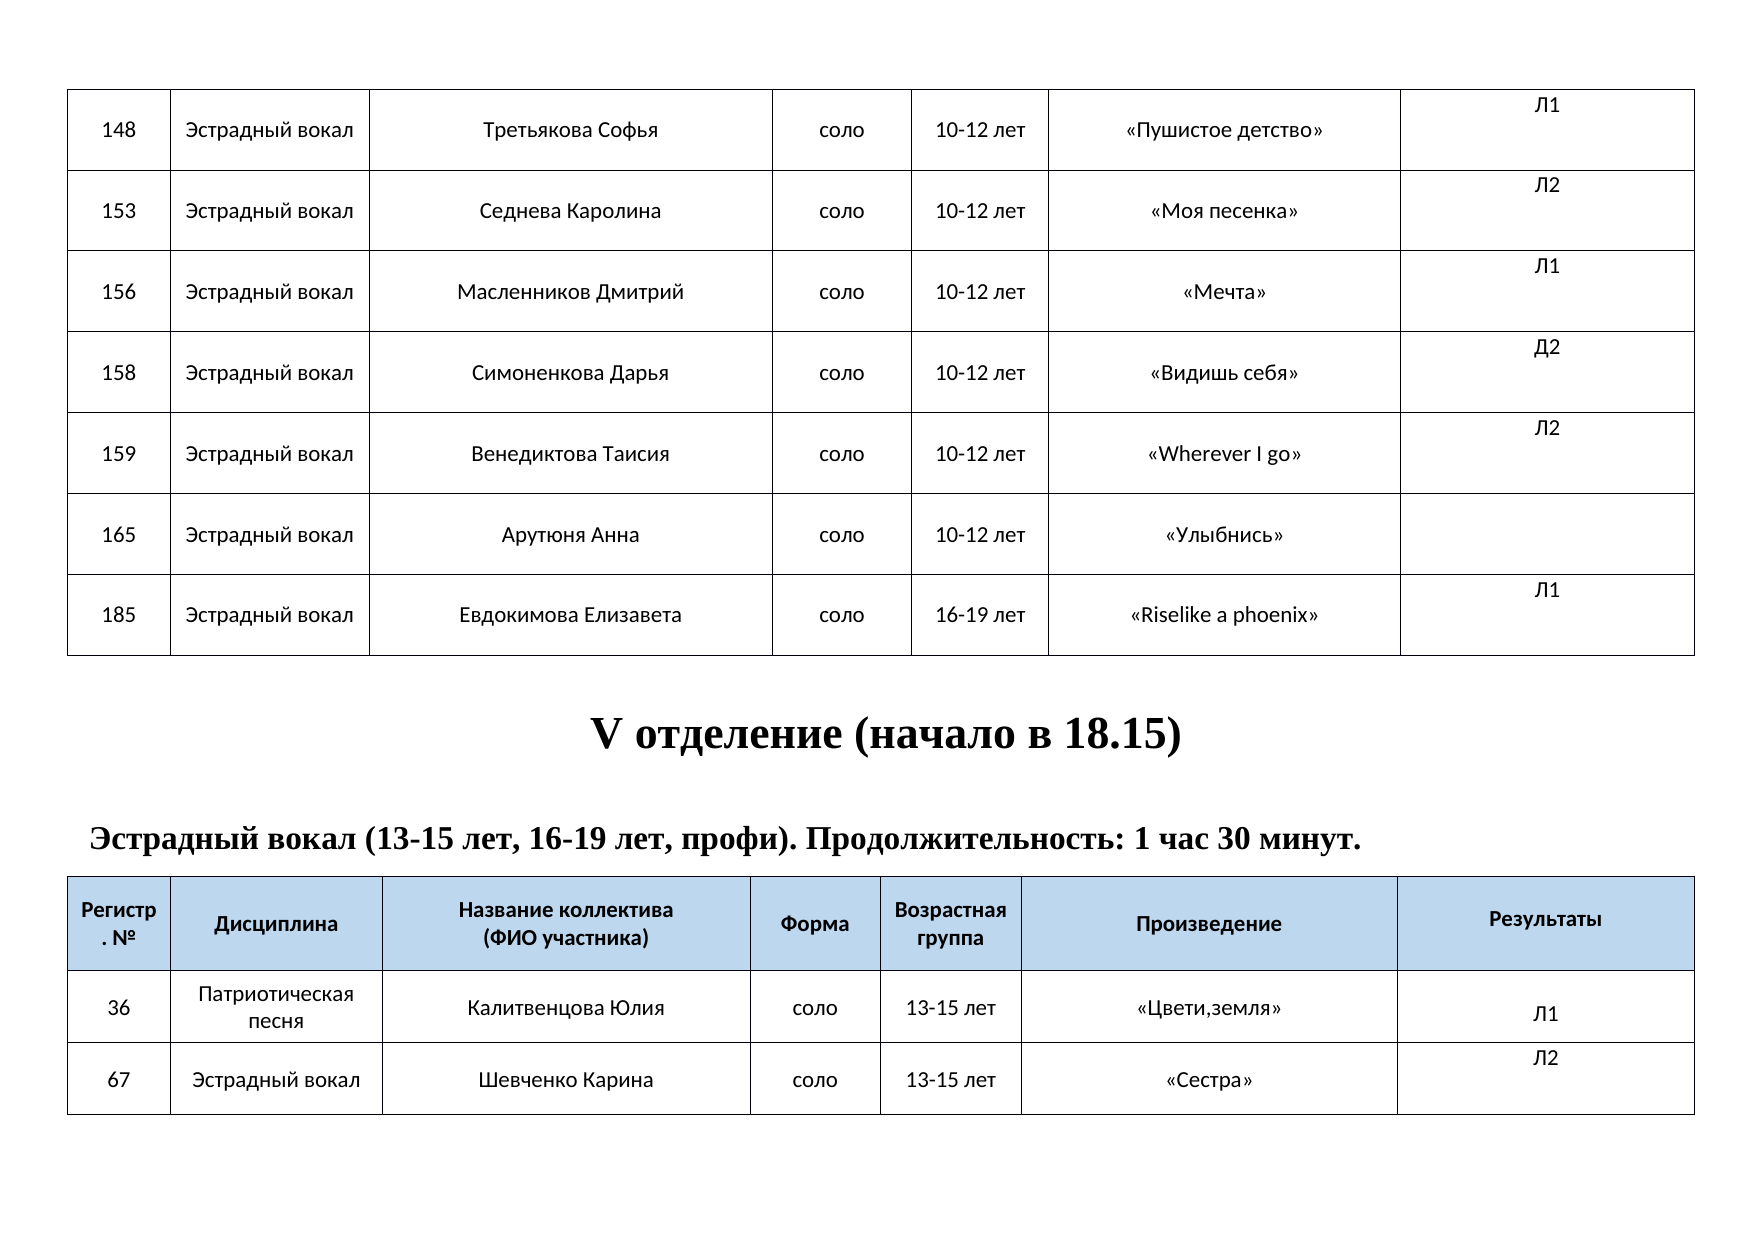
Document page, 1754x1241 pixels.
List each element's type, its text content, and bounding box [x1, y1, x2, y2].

table_cell Арутюня Анна [370, 494, 772, 574]
table_cell соло [773, 575, 911, 654]
subtitle V отделение (начало в 18.15) [89, 706, 1683, 758]
table_cell Л1 [1398, 971, 1694, 1042]
table_cell «Цвети,земля» [1022, 971, 1397, 1042]
table_cell Эстрадный вокал [171, 171, 369, 250]
table_header Форма [751, 877, 880, 970]
table_cell соло [773, 90, 911, 169]
table_cell «Улыбнись» [1049, 494, 1400, 574]
table_cell Масленников Дмитрий [370, 251, 772, 331]
table_cell 165 [68, 494, 170, 574]
table_cell 158 [68, 332, 170, 412]
table_header Регистр. № [68, 877, 170, 970]
table_cell «Мечта» [1049, 251, 1400, 331]
table_cell Калитвенцова Юлия [383, 971, 750, 1042]
table_header Название коллектива (ФИО участника) [383, 877, 750, 970]
table_header Произведение [1022, 877, 1397, 970]
table_cell Шевченко Карина [383, 1043, 750, 1114]
table_cell 153 [68, 171, 170, 250]
table_cell Эстрадный вокал [171, 1043, 382, 1114]
table_cell Эстрадный вокал [171, 251, 369, 331]
table_cell Л2 [1401, 171, 1694, 250]
table_cell 148 [68, 90, 170, 169]
table_cell 10-12 лет [912, 90, 1048, 169]
table_cell «Wherever I go» [1049, 413, 1400, 493]
table_cell «Пушистое детство» [1049, 90, 1400, 169]
table_cell Патриотическая песня [171, 971, 382, 1042]
table_cell Евдокимова Елизавета [370, 575, 772, 654]
table_cell Д2 [1401, 332, 1694, 412]
table_cell Л1 [1401, 90, 1694, 169]
table_cell Эстрадный вокал [171, 494, 369, 574]
table_cell «Riselike a phoenix» [1049, 575, 1400, 654]
table_cell 67 [68, 1043, 170, 1114]
table_cell 36 [68, 971, 170, 1042]
table_cell соло [773, 251, 911, 331]
table_cell «Моя песенка» [1049, 171, 1400, 250]
table_cell Л1 [1401, 251, 1694, 331]
table_cell Эстрадный вокал [171, 413, 369, 493]
text Эстрадный вокал (13-15 лет, 16-19 лет, профи). Продолжительность: 1 час 30 минут. [89, 818, 1683, 857]
table_cell [1401, 494, 1694, 574]
table_cell Седнева Каролина [370, 171, 772, 250]
table_cell Венедиктова Таисия [370, 413, 772, 493]
table_cell «Видишь себя» [1049, 332, 1400, 412]
table_cell Л1 [1401, 575, 1694, 654]
table_cell Третьякова Софья [370, 90, 772, 169]
table_cell «Сестра» [1022, 1043, 1397, 1114]
table_cell 156 [68, 251, 170, 331]
table_cell 10-12 лет [912, 494, 1048, 574]
table_cell 13-15 лет [881, 1043, 1021, 1114]
table_cell соло [751, 971, 880, 1042]
table_cell 10-12 лет [912, 251, 1048, 331]
table_header Возрастная группа [881, 877, 1021, 970]
table_cell соло [773, 413, 911, 493]
table_cell 13-15 лет [881, 971, 1021, 1042]
table_cell соло [773, 171, 911, 250]
table_cell 159 [68, 413, 170, 493]
table_cell соло [751, 1043, 880, 1114]
table_cell Эстрадный вокал [171, 90, 369, 169]
table_cell соло [773, 494, 911, 574]
table_header Результаты [1398, 877, 1694, 970]
table_cell Л2 [1398, 1043, 1694, 1114]
table_cell Л2 [1401, 413, 1694, 493]
table_cell Эстрадный вокал [171, 332, 369, 412]
table_cell 185 [68, 575, 170, 654]
table_cell 16-19 лет [912, 575, 1048, 654]
table_cell Симоненкова Дарья [370, 332, 772, 412]
table_cell Эстрадный вокал [171, 575, 369, 654]
table_cell 10-12 лет [912, 332, 1048, 412]
table_header Дисциплина [171, 877, 382, 970]
table_cell соло [773, 332, 911, 412]
table_cell 10-12 лет [912, 413, 1048, 493]
table_cell 10-12 лет [912, 171, 1048, 250]
